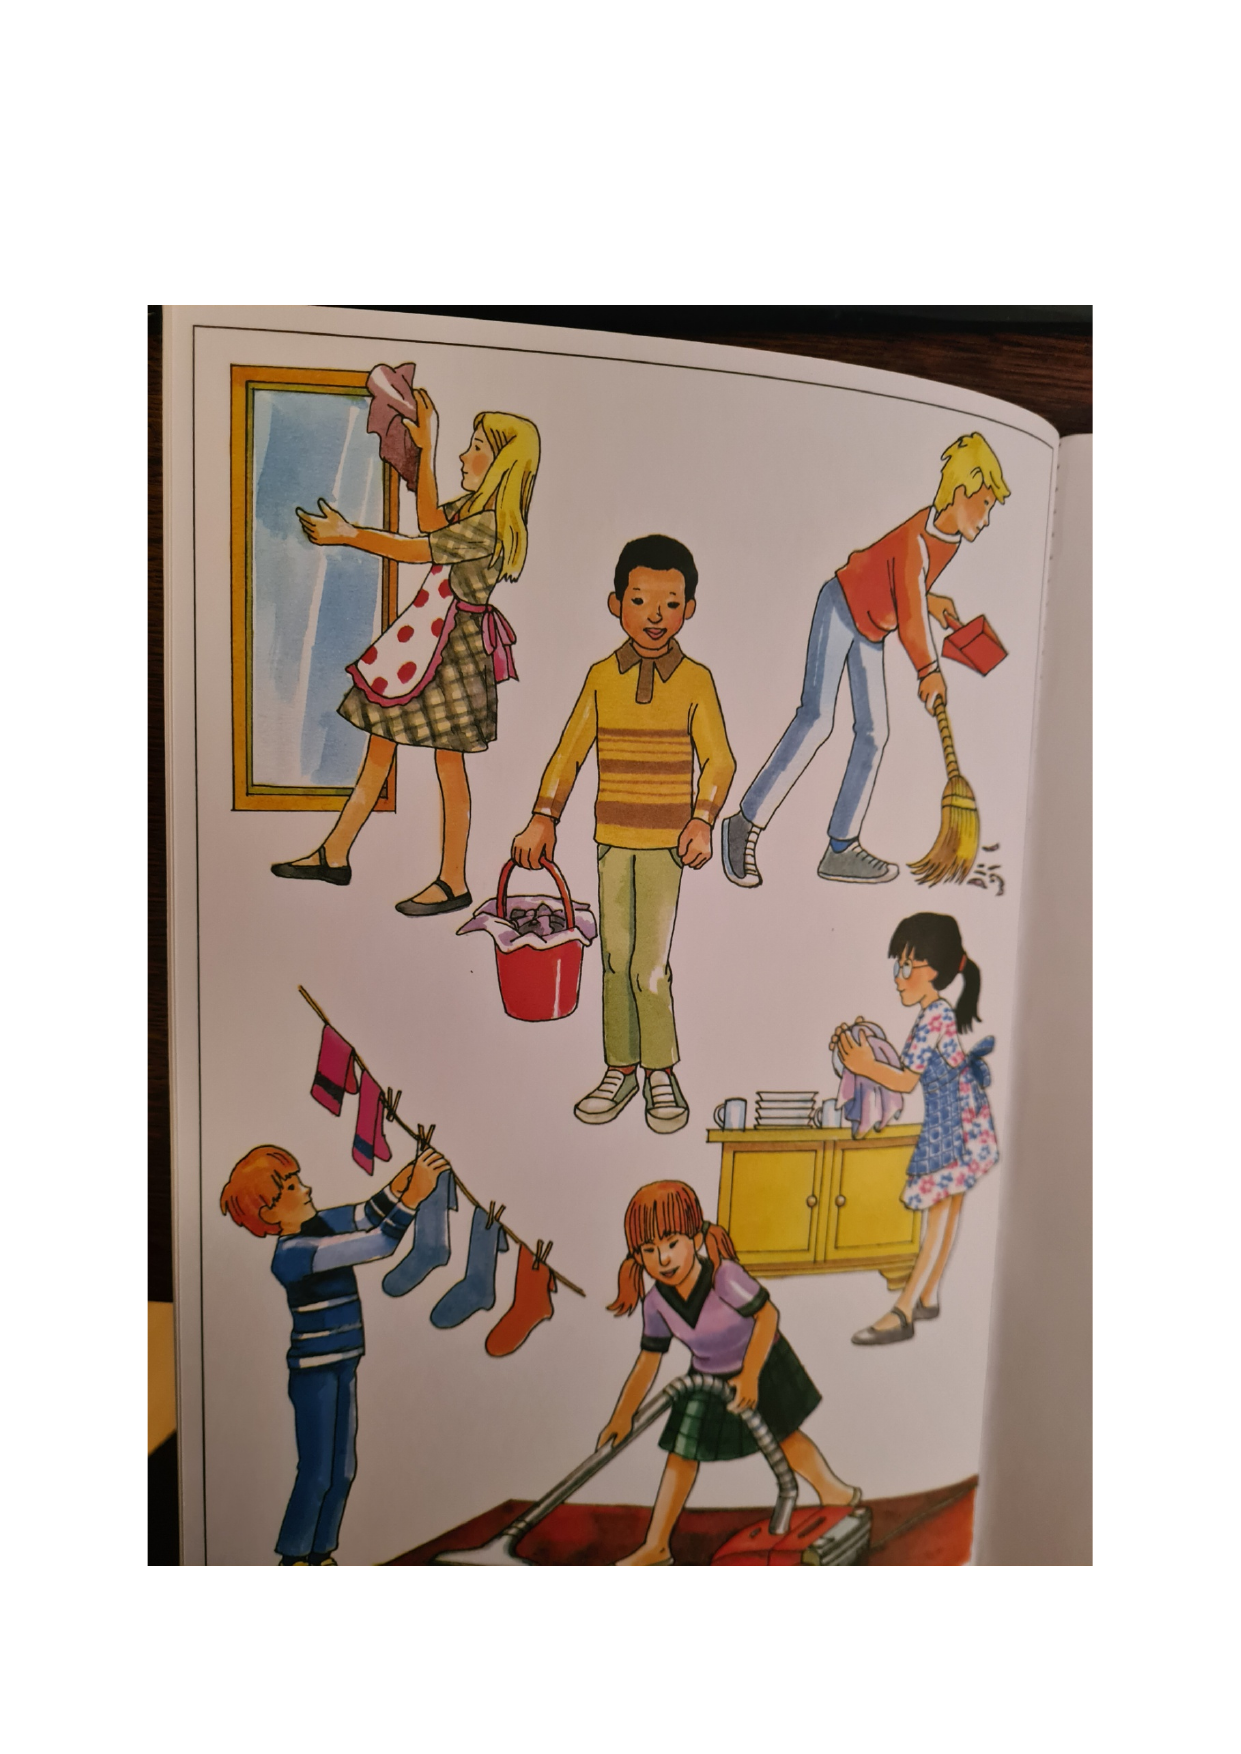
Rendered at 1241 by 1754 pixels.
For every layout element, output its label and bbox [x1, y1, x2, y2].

picture [147, 305, 1093, 1566]
